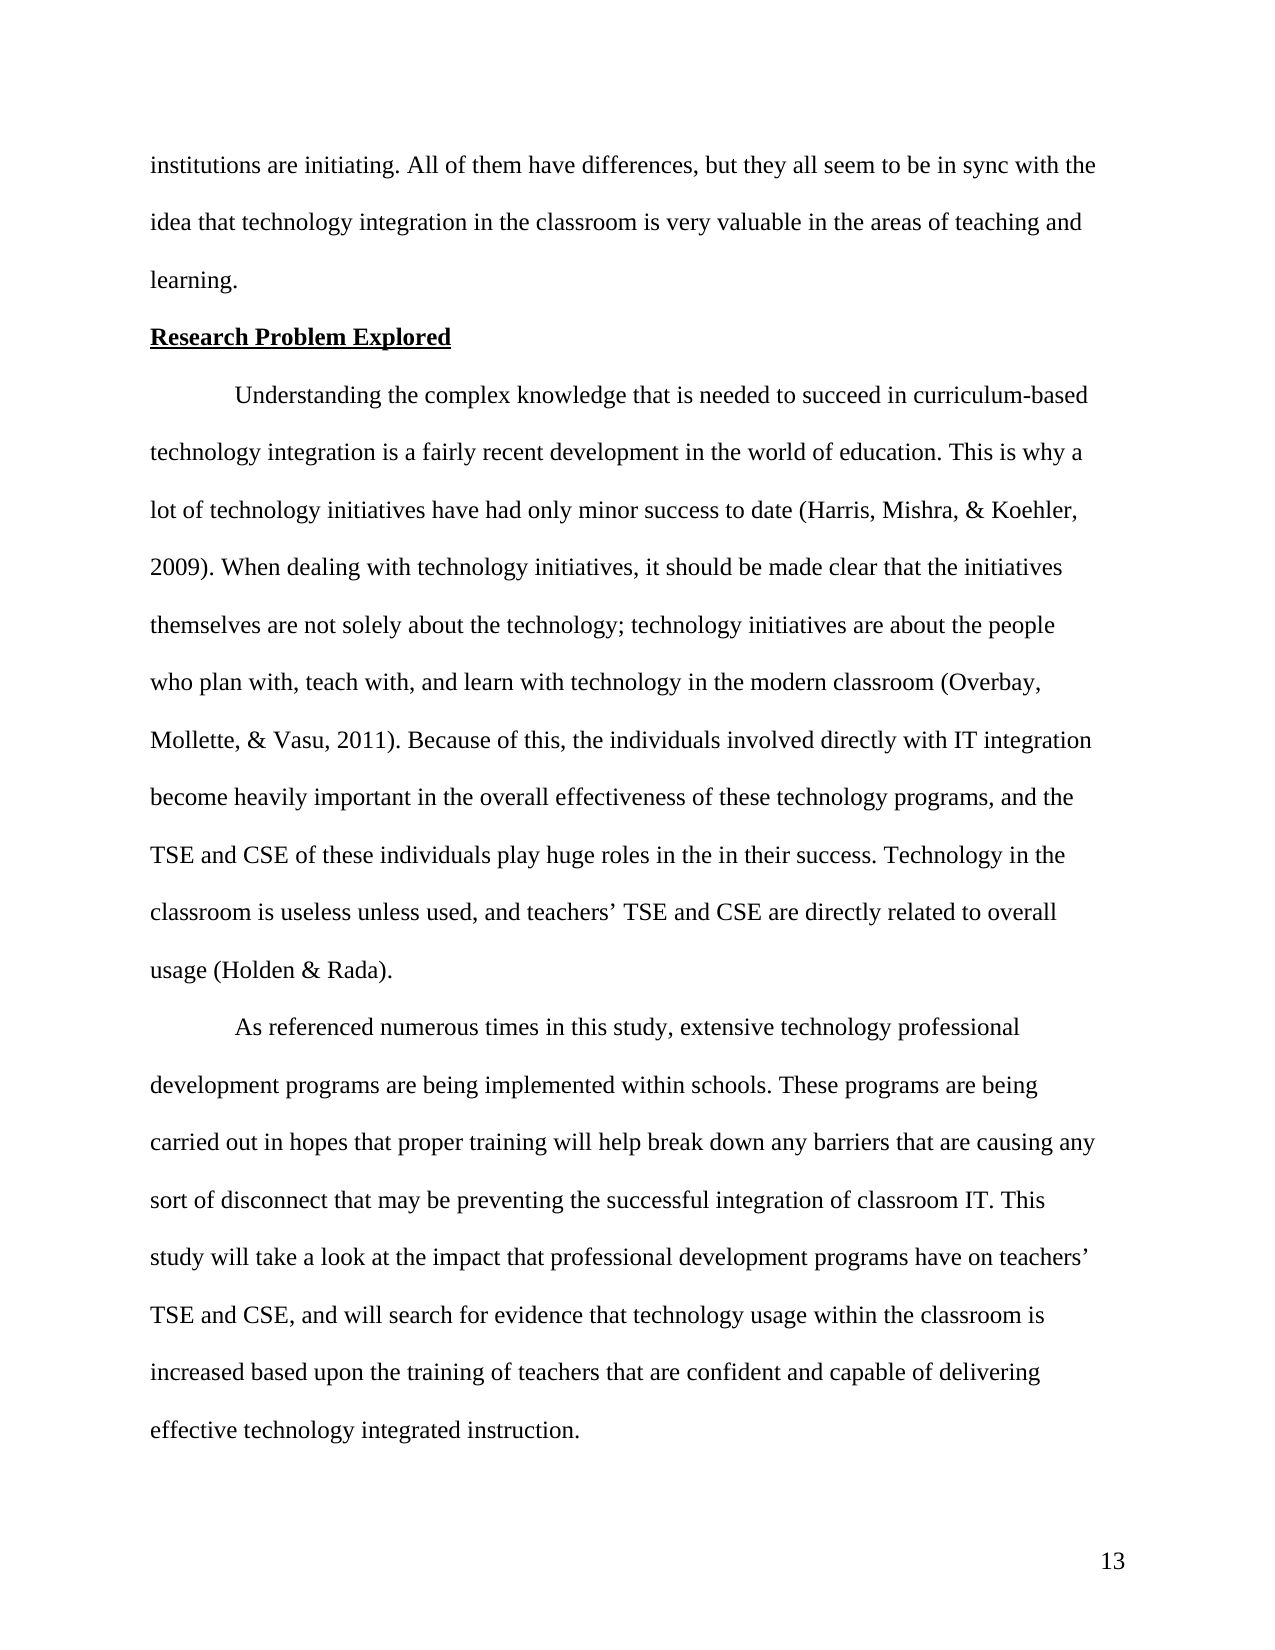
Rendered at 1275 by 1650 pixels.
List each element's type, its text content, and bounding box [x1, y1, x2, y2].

text Research Problem Explored [150, 322, 1097, 351]
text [150, 150, 1097, 294]
text As referenced numerous times in this study, extensive technology professional development programs are being implemented within schools. These programs are being carried out in hopes that proper training will help break down any barriers that are causing any sort of disconnect that may be preventing the successful integration of classroom IT. This study will take a look at the impact that professional development programs have on teachers’ TSE and CSE, and will search for evidence that technology usage within the classroom is increased based upon the training of teachers that are confident and capable of delivering effective technology integrated instruction. [150, 1012, 1097, 1444]
text Understanding the complex knowledge that is needed to succeed in curriculum-based technology integration is a fairly recent development in the world of education. This is why a lot of technology initiatives have had only minor success to date (Harris, Mishra, & Koehler, 2009). When dealing with technology initiatives, it should be made clear that the initiatives themselves are not solely about the technology; technology initiatives are about the people who plan with, teach with, and learn with technology in the modern classroom (Overbay, Mollette, & Vasu, 2011). Because of this, the individuals involved directly with IT integration become heavily important in the overall effectiveness of these technology programs, and the TSE and CSE of these individuals play huge roles in the in their success. Technology in the classroom is useless unless used, and teachers’ TSE and CSE are directly related to overall usage (Holden & Rada). [150, 380, 1097, 984]
